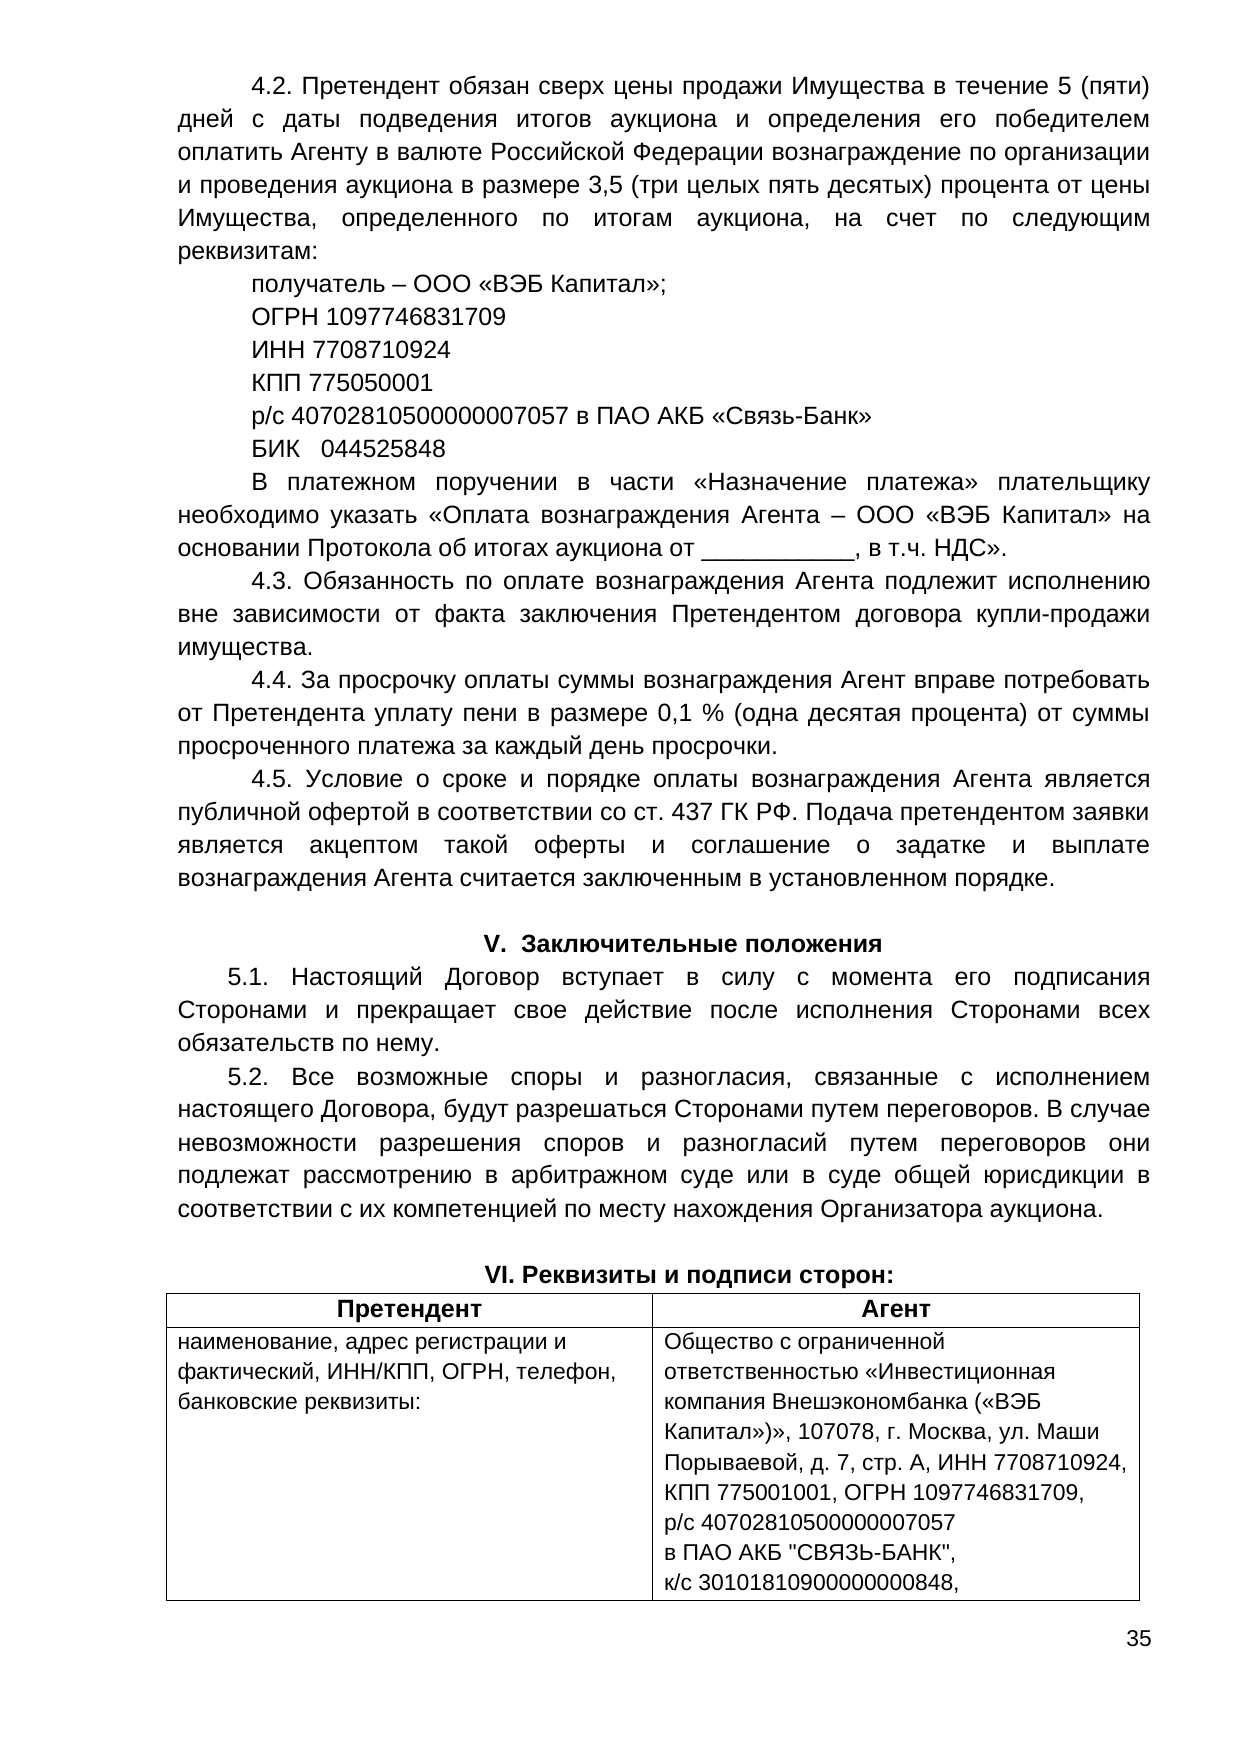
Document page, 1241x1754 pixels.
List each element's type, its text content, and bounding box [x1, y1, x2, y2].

text 4.3. Обязанность по оплате вознаграждения Агента подлежит исполнению вне зависимости от факта заключения Претендентом договора купли-продажи имущества. [177, 566, 1152, 661]
text 4.4. За просрочку оплаты суммы вознаграждения Агент вправе потребовать от Претендента уплату пени в размере 0,1 % (одна десятая процента) от суммы просроченного платежа за каждый день просрочки. [177, 665, 1152, 760]
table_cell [167, 1328, 652, 1600]
table_header Агент [653, 1294, 1139, 1327]
text ИНН 7708710924 [177, 335, 1152, 364]
text VI. Реквизиты и подписи сторон: [177, 1259, 1152, 1288]
text получатель – ООО «ВЭБ Капитал»; [177, 269, 1152, 298]
table_header Претендент [167, 1294, 652, 1327]
text В платежном поручении в части «Назначение платежа» плательщику необходимо указать «Оплата вознаграждения Агента – ООО «ВЭБ Капитал» на основании Протокола об итогах аукциона от ___________, в т.ч. НДС». [177, 467, 1152, 562]
text 4.5. Условие о сроке и порядке оплаты вознаграждения Агента является публичной офертой в соответствии со ст. 437 ГК РФ. Подача претендентом заявки является акцептом такой оферты и соглашение о задатке и выплате вознаграждения Агента считается заключенным в установленном порядке. [177, 764, 1152, 892]
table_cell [653, 1328, 1139, 1600]
text ОГРН 1097746831709 [177, 302, 1152, 331]
text БИК 044525848 [177, 434, 1152, 463]
list Заключительные положения [215, 929, 1152, 958]
text КПП 775050001 [177, 368, 1152, 397]
text 5.2. Все возможные споры и разногласия, связанные с исполнением настоящего Договора, будут разрешаться Сторонами путем переговоров. В случае невозможности разрешения споров и разногласий путем переговоров они подлежат рассмотрению в арбитражном суде или в суде общей юрисдикции в соответствии с их компетенцией по месту нахождения Организатора аукциона. [177, 1061, 1152, 1222]
text 4.2. Претендент обязан сверх цены продажи Имущества в течение 5 (пяти) дней с даты подведения итогов аукциона и определения его победителем оплатить Агенту в валюте Российской Федерации вознаграждение по организации и проведения аукциона в размере 3,5 (три целых пять десятых) процента от цены Имущества, определенного по итогам аукциона, на счет по следующим реквизитам: [177, 71, 1152, 265]
text 5.1. Настоящий Договор вступает в силу с момента его подписания Сторонами и прекращает свое действие после исполнения Сторонами всех обязательств по нему. [177, 962, 1152, 1057]
text р/с 40702810500000007057 в ПАО АКБ «Связь-Банк» [177, 401, 1152, 430]
